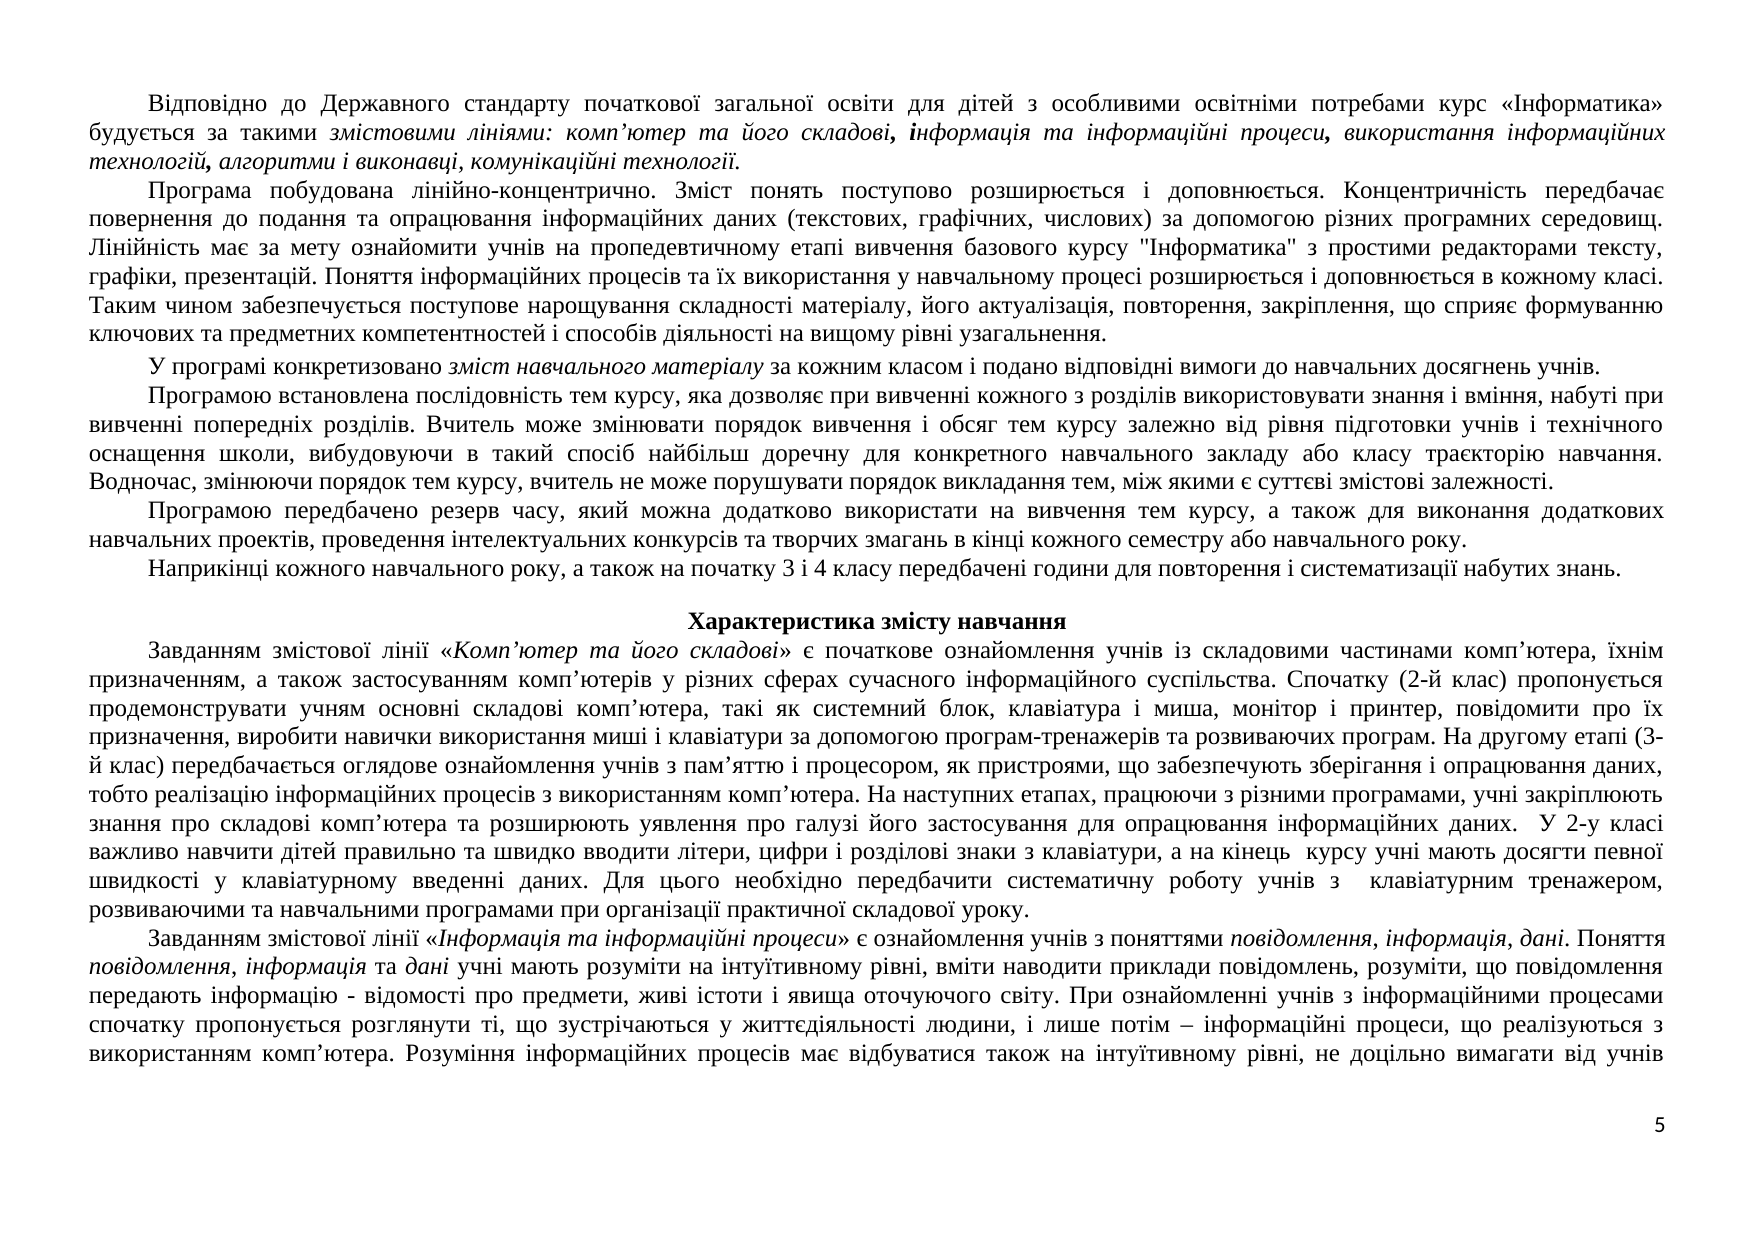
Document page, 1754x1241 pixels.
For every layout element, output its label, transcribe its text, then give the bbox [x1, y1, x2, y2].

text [88, 923, 1665, 1066]
text Програмою передбачено резерв часу, який можна додатково використати на вивчення тем курсу, а також для виконання додаткових навчальних проектів, проведення інтелектуальних конкурсів та творчих змагань в кінці кожного семестру або навчального року. [88, 495, 1665, 553]
text Програма побудована лінійно-концентрично. Зміст понять поступово розширюється і доповнюється. Концентричність передбачає повернення до подання та опрацювання інформаційних даних (текстових, графічних, числових) за допомогою різних програмних середовищ. Лінійність має за мету ознайомити учнів на пропедевтичному етапі вивчення базового курсу "Інформатика" з простими редакторами тексту, графіки, презентацій. Поняття інформаційних процесів та їх використання у навчальному процесі розширюється і доповнюється в кожному класі. Таким чином забезпечується поступове нарощування складності матеріалу, його актуалізація, повторення, закріплення, що сприяє формуванню ключових та предметних компетентностей і способів діяльності на вищому рівні узагальнення. [88, 175, 1665, 347]
text Відповідно до Державного стандарту початкової загальної освіти для дітей з особливими освітніми потребами курс «Інформатика» будується за такими змістовими лініями: комп’ютер та його складові, інформація та інформаційні процеси, використання інформаційних технологій, алгоритми і виконавці, комунікаційні технології. [88, 88, 1665, 175]
subtitle Характеристика змісту навчання [88, 606, 1665, 635]
text У програмі конкретизовано зміст навчального матеріалу за кожним класом і подано відповідні вимоги до навчальних досягнень учнів. [88, 351, 1665, 380]
text Наприкінці кожного навчального року, а також на початку 3 і 4 класу передбачені години для повторення і систематизації набутих знань. [88, 553, 1665, 581]
text Завданням змістової лінії «Комп’ютер та його складові» є початкове ознайомлення учнів із складовими частинами комп’ютера, їхнім призначенням, а також застосуванням комп’ютерів у різних сферах сучасного інформаційного суспільства. Спочатку (2-й клас) пропонується продемонструвати учням основні складові комп’ютера, такі як системний блок, клавіатура і миша, монітор і принтер, повідомити про їх призначення, виробити навички використання миші і клавіатури за допомогою програм-тренажерів та розвиваючих програм. На другому етапі (3-й клас) передбачається оглядове ознайомлення учнів з пам’яттю і процесором, як пристроями, що забезпечують зберігання і опрацювання даних, тобто реалізацію інформаційних процесів з використанням комп’ютера. На наступних етапах, працюючи з різними програмами, учні закріплюють знання про складові комп’ютера та розширюють уявлення про галузі його застосування для опрацювання інформаційних даних. У 2-у класі важливо навчити дітей правильно та швидко вводити літери, цифри і розділові знаки з клавіатури, а на кінець курсу учні мають досягти певної швидкості у клавіатурному введенні даних. Для цього необхідно передбачити систематичну роботу учнів з клавіатурним тренажером, розвиваючими та навчальними програмами при організації практичної складової уроку. [88, 635, 1665, 923]
text Програмою встановлена послідовність тем курсу, яка дозволяє при вивченні кожного з розділів використовувати знання і вміння, набуті при вивченні попередніх розділів. Вчитель може змінювати порядок вивчення і обсяг тем курсу залежно від рівня підготовки учнів і технічного оснащення школи, вибудовуючи в такий спосіб найбільш доречну для конкретного навчального закладу або класу траєкторію навчання. Водночас, змінюючи порядок тем курсу, вчитель не може порушувати порядок викладання тем, між якими є суттєві змістові залежності. [88, 380, 1665, 495]
